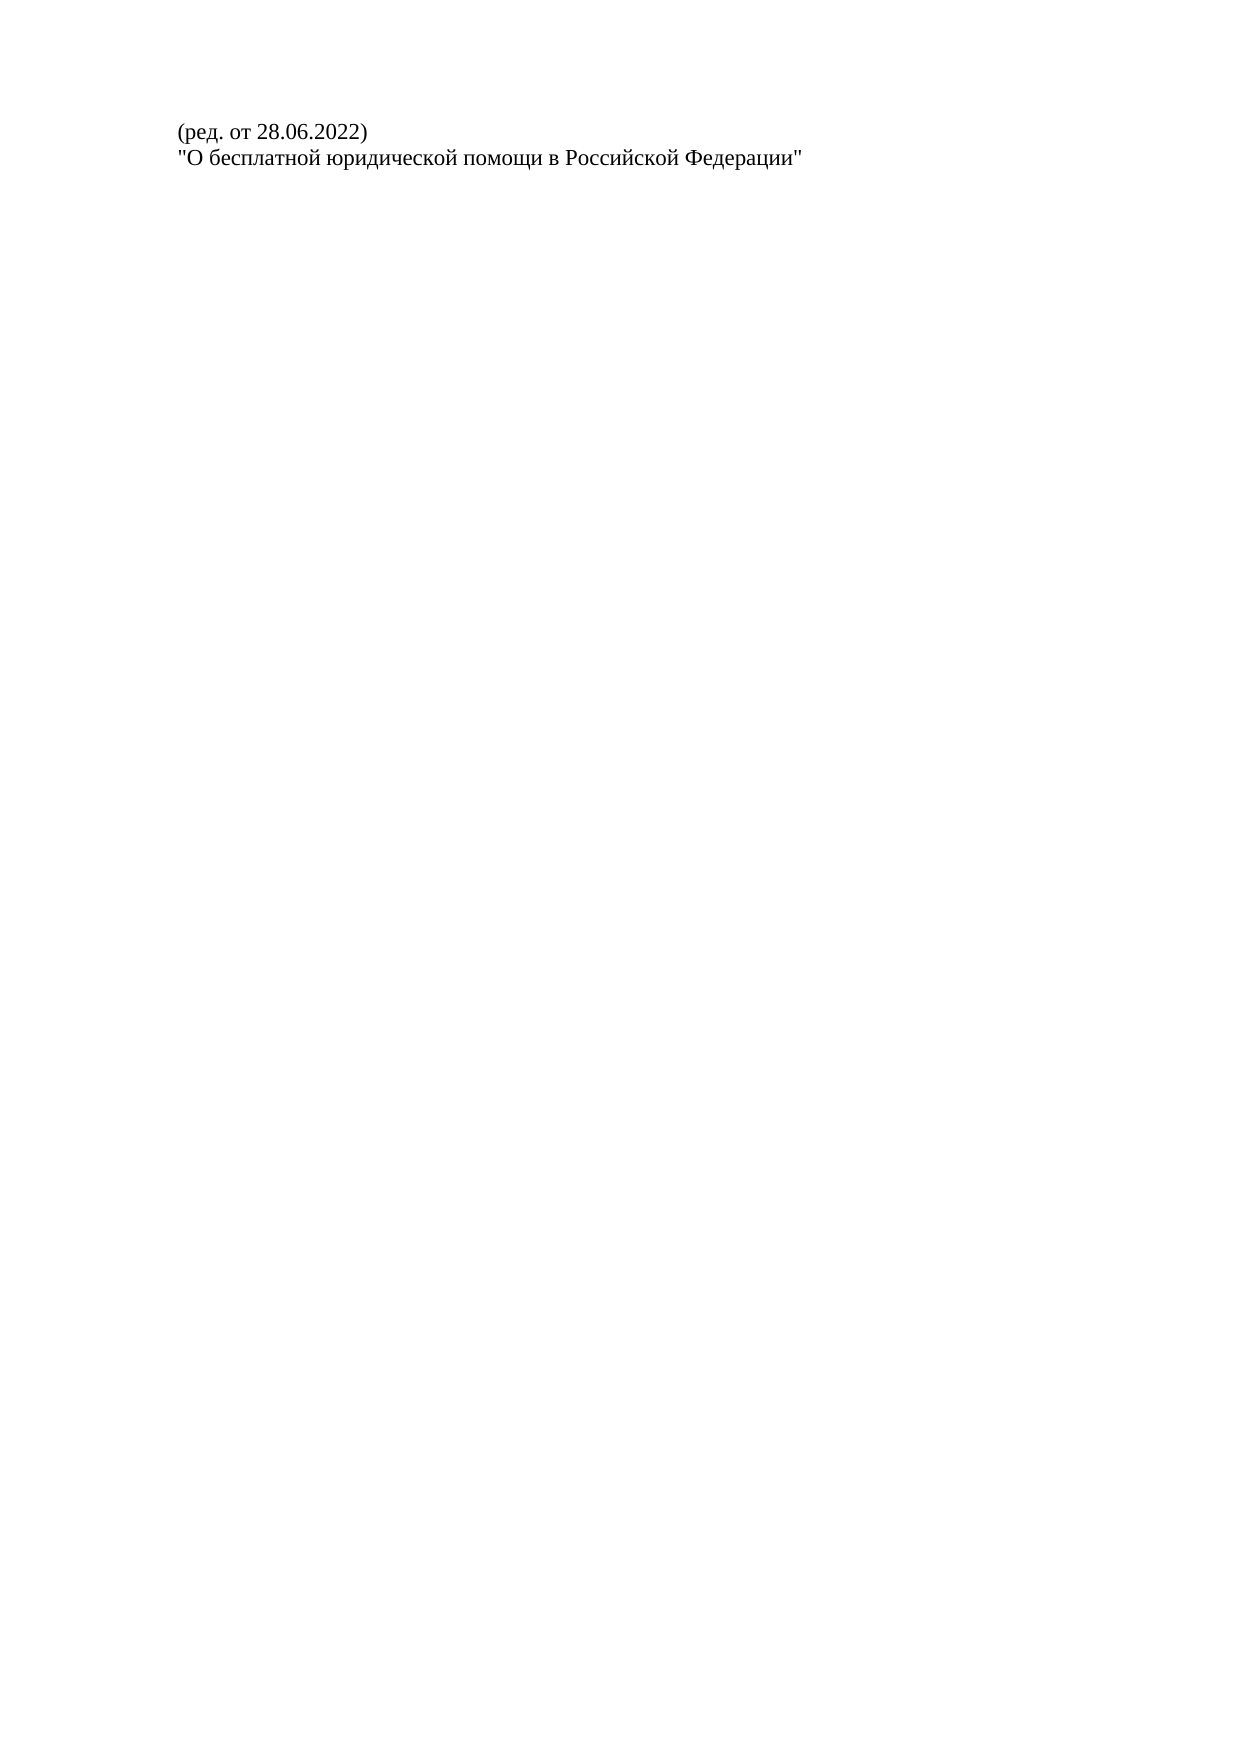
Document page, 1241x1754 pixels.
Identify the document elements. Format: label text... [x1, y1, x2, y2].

text (ред. от 28.06.2022) [177, 118, 1152, 144]
text "О бесплатной юридической помощи в Российской Федерации" [177, 144, 1152, 171]
